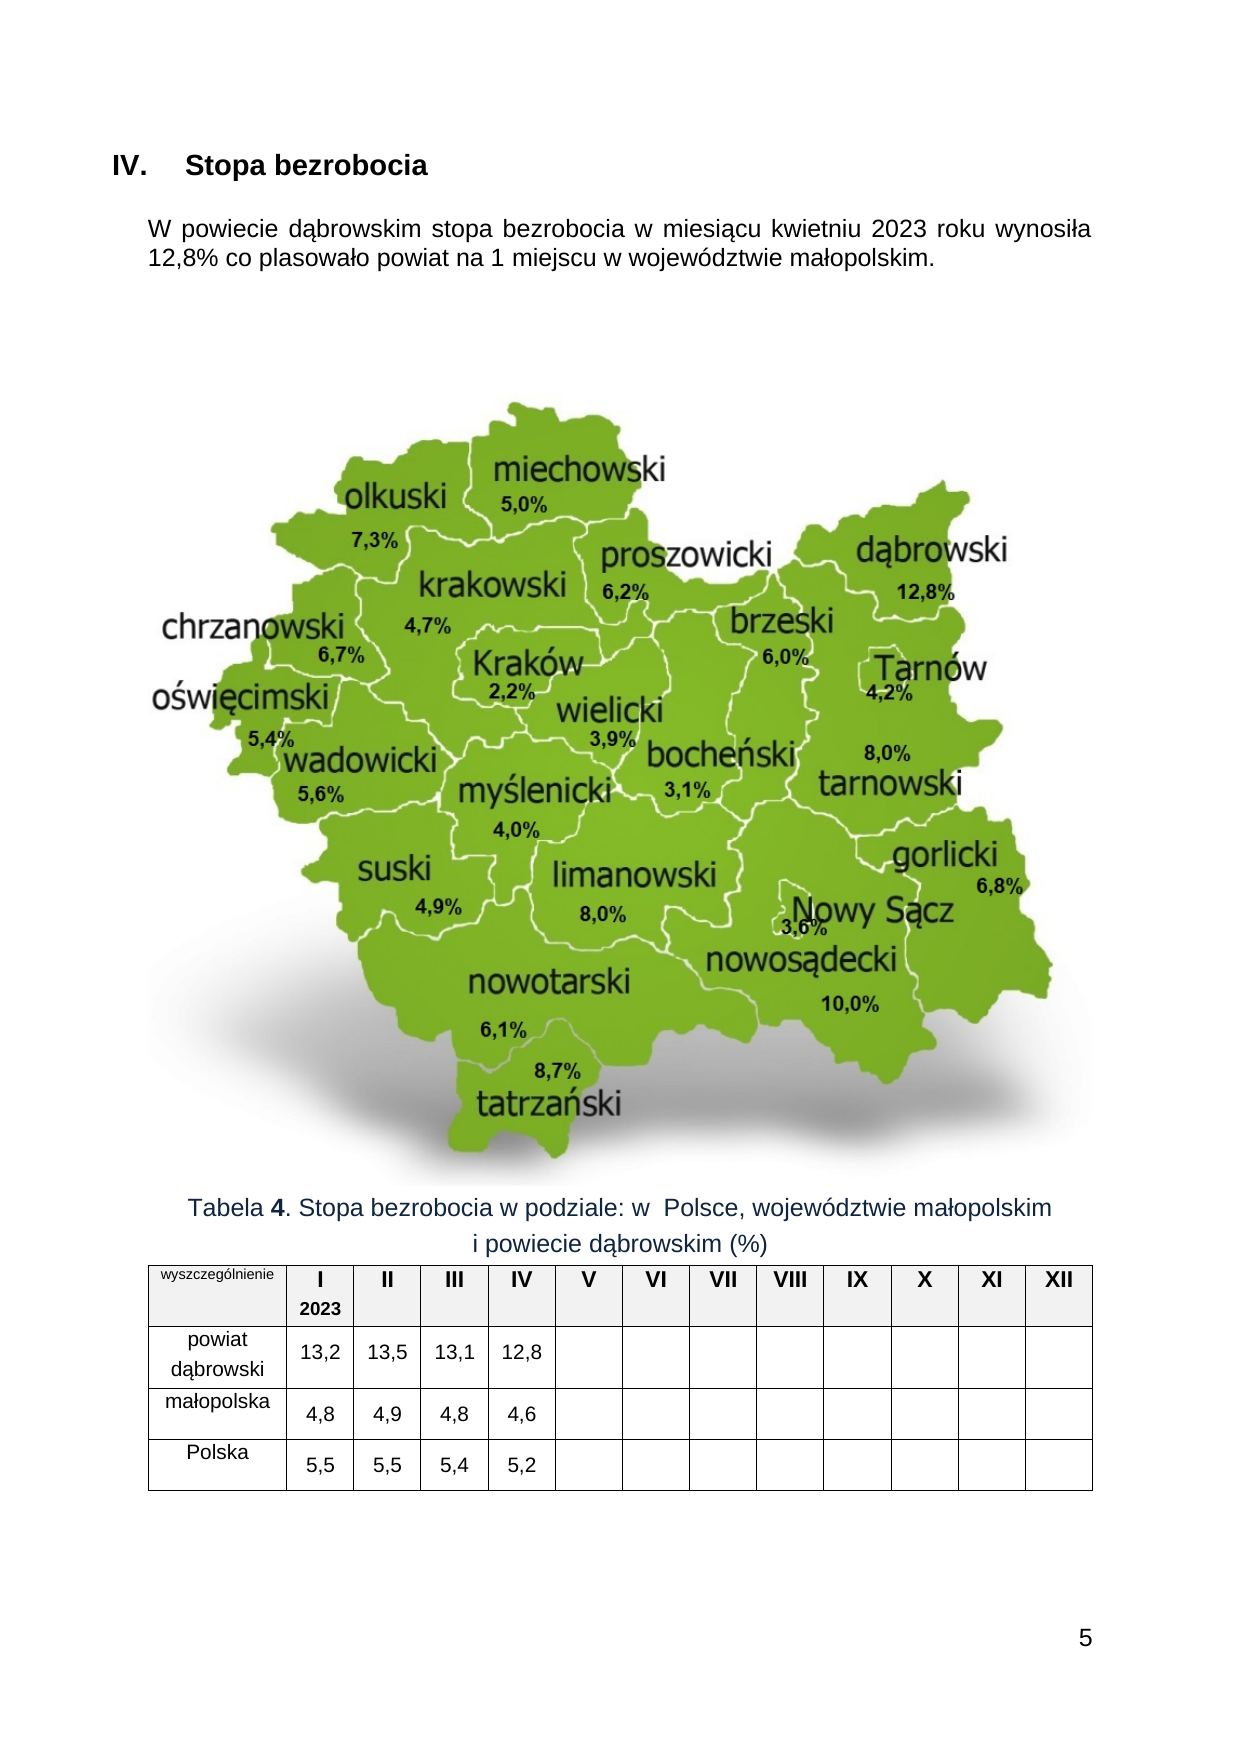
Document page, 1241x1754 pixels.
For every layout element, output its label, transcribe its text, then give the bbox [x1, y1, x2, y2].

table_header V [556, 1266, 622, 1326]
table_header VII [690, 1266, 756, 1326]
table_cell [892, 1440, 958, 1490]
table_cell [757, 1389, 823, 1439]
table_cell 5,2 [489, 1440, 555, 1490]
table_cell [892, 1327, 958, 1388]
table_cell powiat dąbrowski [149, 1327, 286, 1388]
table_cell [959, 1440, 1025, 1490]
text W powiecie dąbrowskim stopa bezrobocia w miesiącu kwietniu 2023 roku wynosiła 12,8% co plasowało powiat na 1 miejscu w województwie małopolskim. [148, 214, 1093, 272]
table_cell [1026, 1327, 1092, 1388]
table_cell 5,4 [421, 1440, 488, 1490]
table_cell [757, 1440, 823, 1490]
table_cell [1026, 1389, 1092, 1439]
table_cell [1026, 1440, 1092, 1490]
table_cell małopolska [149, 1389, 286, 1439]
table_header I 2023 [287, 1266, 353, 1326]
table_cell 5,5 [287, 1440, 353, 1490]
text Tabela 4. Stopa bezrobocia w podziale: w Polsce, województwie małopolskim i powiecie dąbrowskim (%) [148, 1186, 1093, 1258]
table_cell [623, 1389, 689, 1439]
subtitle Stopa bezrobocia [148, 148, 1093, 181]
table_cell [556, 1440, 622, 1490]
table_cell 4,9 [354, 1389, 420, 1439]
table_cell 12,8 [489, 1327, 555, 1388]
table_cell [690, 1389, 756, 1439]
table_header XII [1026, 1266, 1092, 1326]
table_cell [556, 1389, 622, 1439]
table_cell [556, 1327, 622, 1388]
table_cell [892, 1389, 958, 1439]
table_cell 4,8 [287, 1389, 353, 1439]
table_cell 13,1 [421, 1327, 488, 1388]
table_cell [690, 1440, 756, 1490]
table_header IX [824, 1266, 891, 1326]
table_cell [690, 1327, 756, 1388]
table_header VI [623, 1266, 689, 1326]
table_cell [824, 1389, 891, 1439]
table_cell [623, 1440, 689, 1490]
table_cell [959, 1327, 1025, 1388]
table_cell 13,2 [287, 1327, 353, 1388]
table_header X [892, 1266, 958, 1326]
table_header wyszczególnienie [149, 1266, 286, 1326]
table_cell [623, 1327, 689, 1388]
table_cell 13,5 [354, 1327, 420, 1388]
table_cell [959, 1389, 1025, 1439]
table_cell 4,8 [421, 1389, 488, 1439]
picture [147, 359, 1093, 1186]
table_header IV [489, 1266, 555, 1326]
table_cell Polska [149, 1440, 286, 1490]
table_header XI [959, 1266, 1025, 1326]
table_header III [421, 1266, 488, 1326]
table_cell [824, 1440, 891, 1490]
table_cell [824, 1327, 891, 1388]
table_header II [354, 1266, 420, 1326]
table_cell [757, 1327, 823, 1388]
table_cell 4,6 [489, 1389, 555, 1439]
table_header VIII [757, 1266, 823, 1326]
table_cell 5,5 [354, 1440, 420, 1490]
